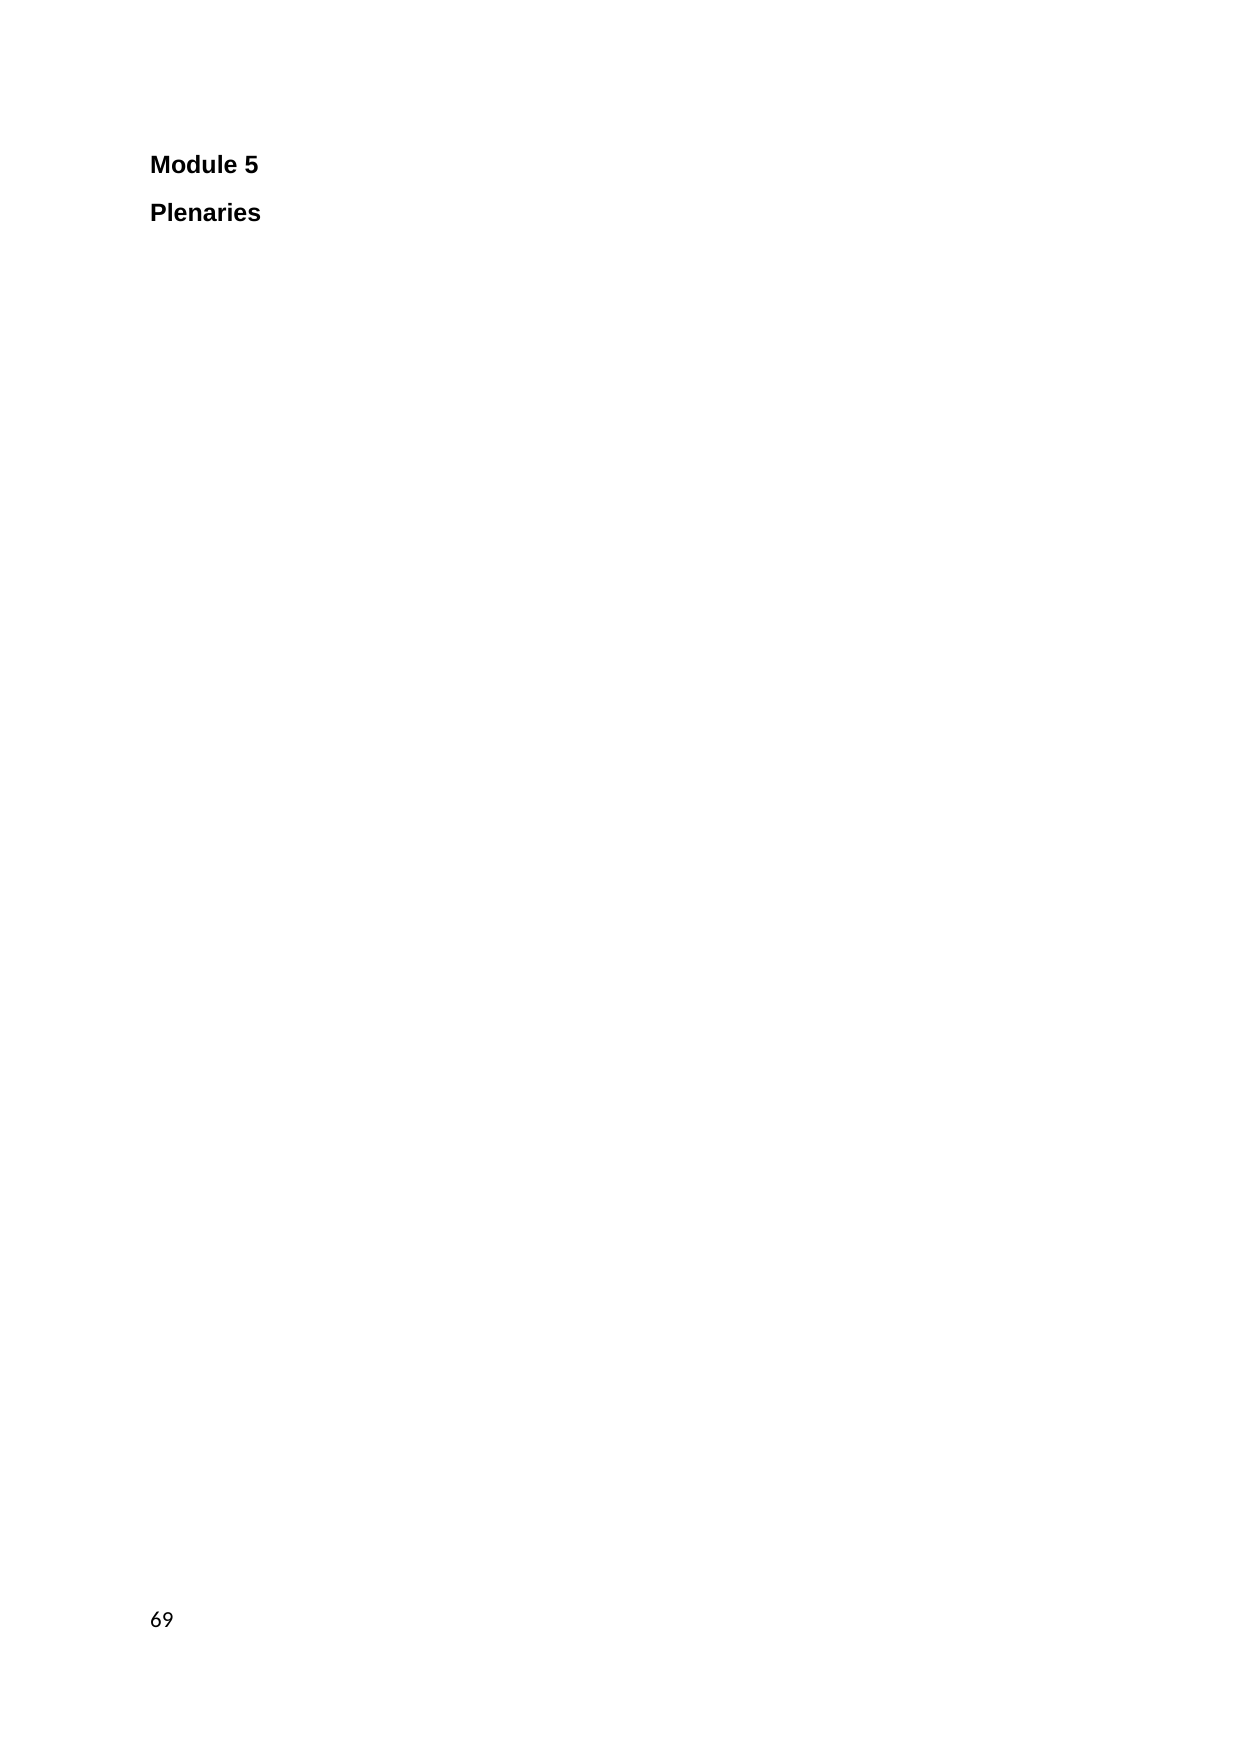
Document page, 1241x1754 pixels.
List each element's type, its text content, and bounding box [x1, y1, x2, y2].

text Plenaries [150, 198, 1090, 226]
text Module 5 [150, 150, 1090, 179]
